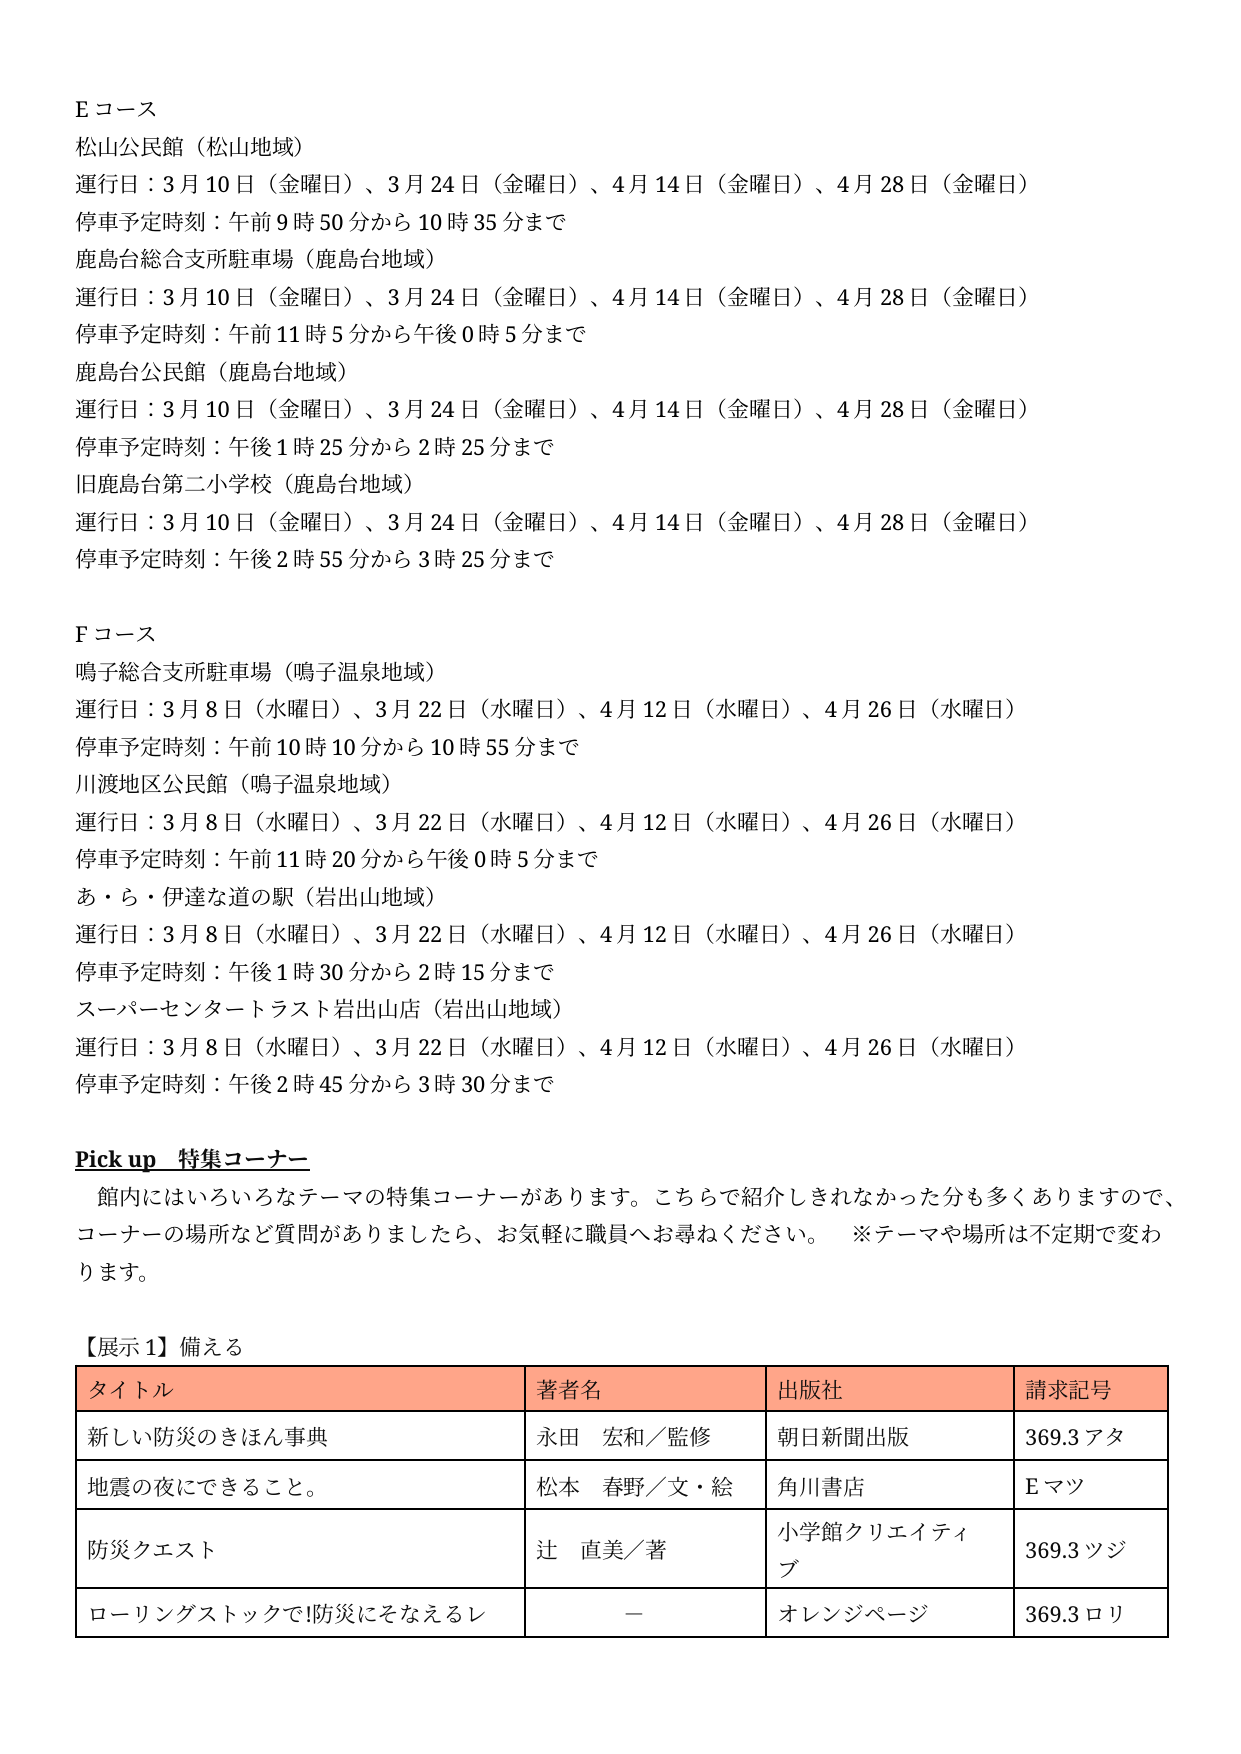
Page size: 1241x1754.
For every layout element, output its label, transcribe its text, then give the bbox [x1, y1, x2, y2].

text 運行日：3月10日（金曜日）、3月24日（金曜日）、4月14日（金曜日）、4月28日（金曜日） [75, 502, 1165, 539]
table_cell 永田 宏和／監修 [526, 1412, 765, 1459]
text 停車予定時刻：午後1時30分から2時15分まで [75, 952, 1165, 989]
text 停車予定時刻：午後2時55分から3時25分まで [75, 539, 1165, 577]
table_cell 辻 直美／著 [526, 1510, 765, 1587]
text 旧鹿島台第二小学校（鹿島台地域） [75, 464, 1165, 502]
text 運行日：3月8日（水曜日）、3月22日（水曜日）、4月12日（水曜日）、4月26日（水曜日） [75, 689, 1165, 727]
text あ・ら・伊達な道の駅（岩出山地域） [75, 877, 1165, 914]
table_cell 朝日新聞出版 [767, 1412, 1013, 1459]
text Eコース [75, 89, 1165, 127]
text 停車予定時刻：午前11時5分から午後0時5分まで [75, 314, 1165, 352]
text 停車予定時刻：午後2時45分から3時30分まで [75, 1064, 1165, 1102]
table_cell 松本 春野／文・絵 [526, 1461, 765, 1508]
text 館内にはいろいろなテーマの特集コーナーがあります。こちらで紹介しきれなかった分も多くありますので、コーナーの場所など質問がありましたら、お気軽に職員へお尋ねください。 ※テーマや場所は不定期で変わります。 [75, 1177, 1165, 1289]
text 鹿島台公民館（鹿島台地域） [75, 352, 1165, 389]
table_header タイトル [77, 1367, 524, 1410]
text 運行日：3月8日（水曜日）、3月22日（水曜日）、4月12日（水曜日）、4月26日（水曜日） [75, 802, 1165, 839]
text 運行日：3月10日（金曜日）、3月24日（金曜日）、4月14日（金曜日）、4月28日（金曜日） [75, 277, 1165, 314]
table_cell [77, 1589, 524, 1636]
table_cell 角川書店 [767, 1461, 1013, 1508]
text 運行日：3月8日（水曜日）、3月22日（水曜日）、4月12日（水曜日）、4月26日（水曜日） [75, 1027, 1165, 1064]
table_header 出版社 [767, 1367, 1013, 1410]
text 停車予定時刻：午後1時25分から2時25分まで [75, 427, 1165, 464]
table_cell オレンジページ [767, 1589, 1013, 1636]
table_cell 防災クエスト [77, 1510, 524, 1587]
table_cell 369.3ロリ [1015, 1589, 1167, 1636]
table_cell 369.3ツジ [1015, 1510, 1167, 1587]
table_cell 369.3アタ [1015, 1412, 1167, 1459]
text Pick up 特集コーナー [75, 1139, 1143, 1177]
table_cell Eマツ [1015, 1461, 1167, 1508]
text 停車予定時刻：午前9時50分から10時35分まで [75, 202, 1165, 239]
text 運行日：3月8日（水曜日）、3月22日（水曜日）、4月12日（水曜日）、4月26日（水曜日） [75, 914, 1165, 952]
text 停車予定時刻：午前10時10分から10時55分まで [75, 727, 1165, 764]
table_cell 新しい防災のきほん事典 [77, 1412, 524, 1459]
text 運行日：3月10日（金曜日）、3月24日（金曜日）、4月14日（金曜日）、4月28日（金曜日） [75, 164, 1165, 202]
text 川渡地区公民館（鳴子温泉地域） [75, 764, 1165, 802]
text Fコース [75, 614, 1165, 652]
text 停車予定時刻：午前11時20分から午後0時5分まで [75, 839, 1165, 877]
text 運行日：3月10日（金曜日）、3月24日（金曜日）、4月14日（金曜日）、4月28日（金曜日） [75, 389, 1165, 427]
text 松山公民館（松山地域） [75, 127, 1165, 164]
text 鳴子総合支所駐車場（鳴子温泉地域） [75, 652, 1165, 689]
table_cell 小学館クリエイティブ [767, 1510, 1013, 1587]
table_cell － [526, 1589, 765, 1636]
table_header 著者名 [526, 1367, 765, 1410]
text 鹿島台総合支所駐車場（鹿島台地域） [75, 239, 1165, 277]
table_header 請求記号 [1015, 1367, 1167, 1410]
table_cell 地震の夜にできること。 [77, 1461, 524, 1508]
text 【展示1】備える [75, 1327, 1143, 1364]
text スーパーセンタートラスト岩出山店（岩出山地域） [75, 989, 1165, 1027]
